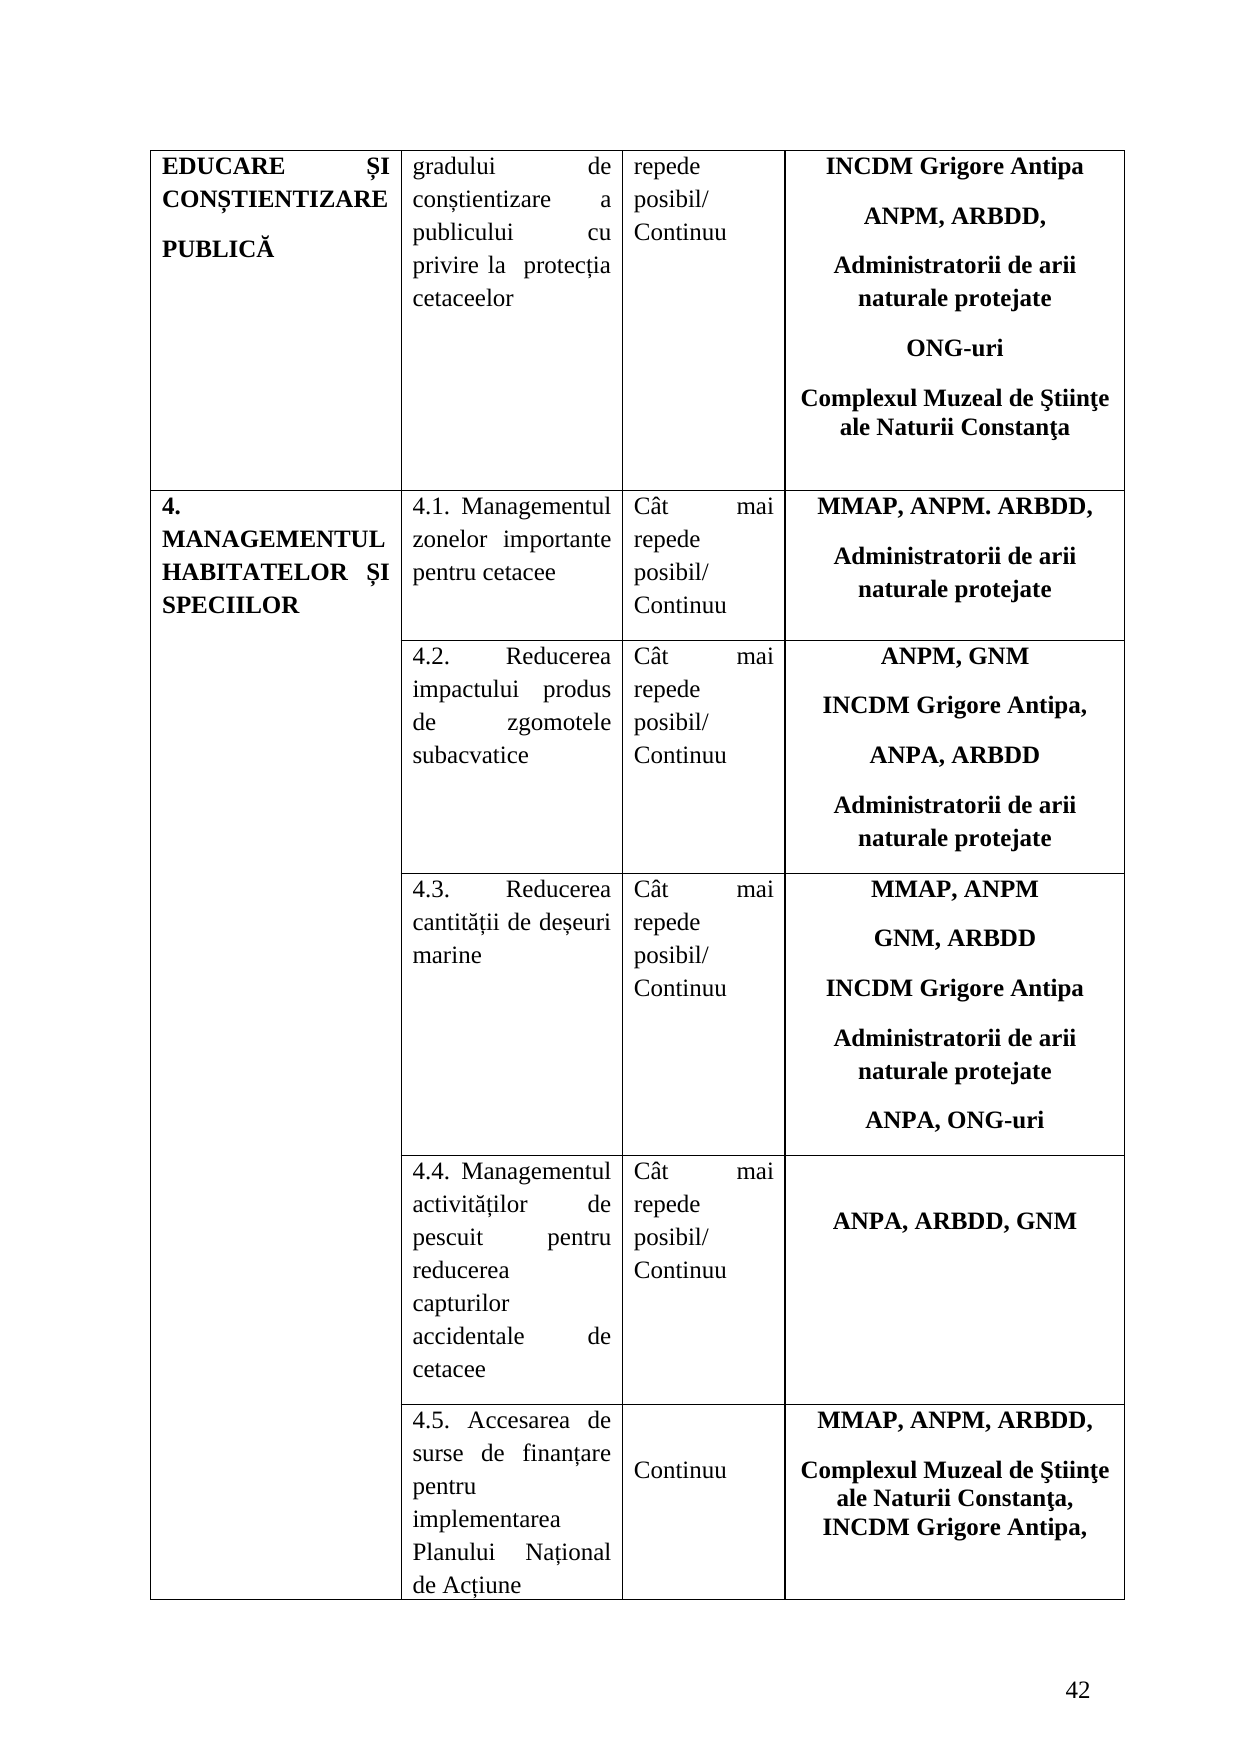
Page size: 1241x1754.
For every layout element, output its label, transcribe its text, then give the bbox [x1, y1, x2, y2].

table_cell ANPM, GNM INCDM Grigore Antipa, ANPA, ARBDD Administratorii de arii naturale protejate [786, 641, 1124, 873]
table_cell 4. MANAGEMENTUL HABITATELOR ȘI SPECIILOR [151, 491, 401, 1599]
table_cell Cât mai repede posibil/ Continuu [623, 491, 784, 640]
table_cell MMAP, ANPM. ARBDD, Administratorii de arii naturale protejate [786, 491, 1124, 640]
table_cell Continuu [623, 1405, 784, 1599]
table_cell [402, 1405, 622, 1599]
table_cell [402, 151, 622, 490]
table_cell ANPA, ARBDD, GNM [786, 1156, 1124, 1404]
table_cell MMAP, ANPM GNM, ARBDD INCDM Grigore Antipa Administratorii de arii naturale protejate ANPA, ONG-uri [786, 874, 1124, 1155]
table_cell 4.2. Reducerea impactului produs de zgomotele subacvatice [402, 641, 622, 873]
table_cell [786, 1405, 1124, 1599]
table_cell 4.3. Reducerea cantității de deșeuri marine [402, 874, 622, 1155]
table_cell 4.4. Managementul activităților de pescuit pentru reducerea capturilor accidentale de cetacee [402, 1156, 622, 1404]
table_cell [151, 151, 401, 490]
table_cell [623, 151, 784, 490]
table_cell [786, 151, 1124, 490]
table_cell Cât mai repede posibil/ Continuu [623, 1156, 784, 1404]
table_cell Cât mai repede posibil/ Continuu [623, 641, 784, 873]
table_cell Cât mai repede posibil/ Continuu [623, 874, 784, 1155]
table_cell 4.1. Managementul zonelor importante pentru cetacee [402, 491, 622, 640]
